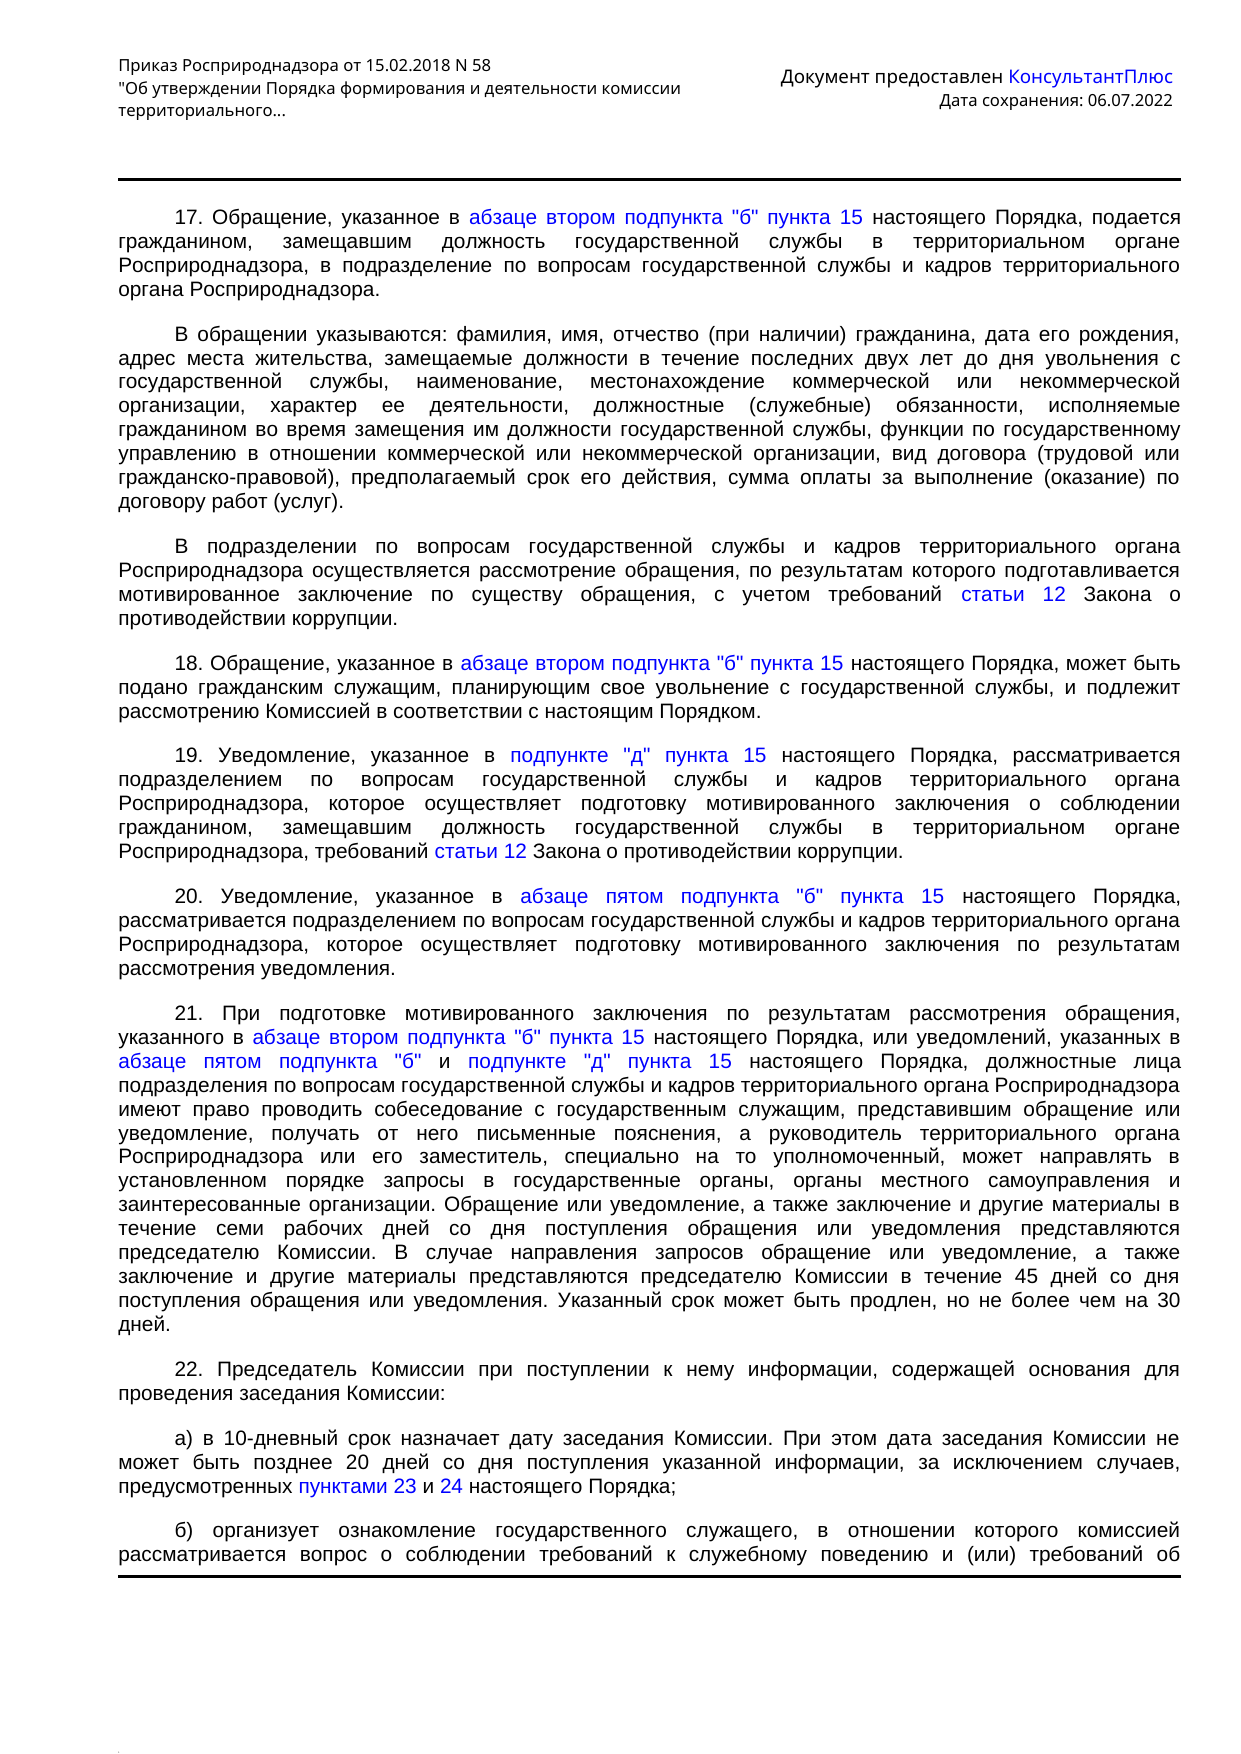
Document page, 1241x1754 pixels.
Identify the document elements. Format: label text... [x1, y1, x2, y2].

text а) в 10-дневный срок назначает дату заседания Комиссии. При этом дата заседания Комиссии не может быть позднее 20 дней со дня поступления указанной информации, за исключением случаев, предусмотренных пунктами 23 и 24 настоящего Порядка; [118, 1426, 1181, 1497]
text 19. Уведомление, указанное в подпункте "д" пункта 15 настоящего Порядка, рассматривается подразделением по вопросам государственной службы и кадров территориального органа Росприроднадзора, которое осуществляет подготовку мотивированного заключения о соблюдении гражданином, замещавшим должность государственной службы в территориальном органе Росприроднадзора, требований статьи 12 Закона о противодействии коррупции. [118, 743, 1181, 863]
text В подразделении по вопросам государственной службы и кадров территориального органа Росприроднадзора осуществляется рассмотрение обращения, по результатам которого подготавливается мотивированное заключение по существу обращения, с учетом требований статьи 12 Закона о противодействии коррупции. [118, 534, 1181, 630]
text 18. Обращение, указанное в абзаце втором подпункта "б" пункта 15 настоящего Порядка, может быть подано гражданским служащим, планирующим свое увольнение с государственной службы, и подлежит рассмотрению Комиссией в соответствии с настоящим Порядком. [118, 651, 1181, 722]
text 21. При подготовке мотивированного заключения по результатам рассмотрения обращения, указанного в абзаце втором подпункта "б" пункта 15 настоящего Порядка, или уведомлений, указанных в абзаце пятом подпункта "б" и подпункте "д" пункта 15 настоящего Порядка, должностные лица подразделения по вопросам государственной службы и кадров территориального органа Росприроднадзора имеют право проводить собеседование с государственным служащим, представившим обращение или уведомление, получать от него письменные пояснения, а руководитель территориального органа Росприроднадзора или его заместитель, специально на то уполномоченный, может направлять в установленном порядке запросы в государственные органы, органы местного самоуправления и заинтересованные организации. Обращение или уведомление, а также заключение и другие материалы в течение семи рабочих дней со дня поступления обращения или уведомления представляются председателю Комиссии. В случае направления запросов обращение или уведомление, а также заключение и другие материалы представляются председателю Комиссии в течение 45 дней со дня поступления обращения или уведомления. Указанный срок может быть продлен, но не более чем на 30 дней. [118, 1001, 1181, 1336]
text В обращении указываются: фамилия, имя, отчество (при наличии) гражданина, дата его рождения, адрес места жительства, замещаемые должности в течение последних двух лет до дня увольнения с государственной службы, наименование, местонахождение коммерческой или некоммерческой организации, характер ее деятельности, должностные (служебные) обязанности, исполняемые гражданином во время замещения им должности государственной службы, функции по государственному управлению в отношении коммерческой или некоммерческой организации, вид договора (трудовой или гражданско-правовой), предполагаемый срок его действия, сумма оплаты за выполнение (оказание) по договору работ (услуг). [118, 321, 1181, 513]
text 17. Обращение, указанное в абзаце втором подпункта "б" пункта 15 настоящего Порядка, подается гражданином, замещавшим должность государственной службы в территориальном органе Росприроднадзора, в подразделение по вопросам государственной службы и кадров территориального органа Росприроднадзора. [118, 205, 1181, 301]
text 20. Уведомление, указанное в абзаце пятом подпункта "б" пункта 15 настоящего Порядка, рассматривается подразделением по вопросам государственной службы и кадров территориального органа Росприроднадзора, которое осуществляет подготовку мотивированного заключения по результатам рассмотрения уведомления. [118, 884, 1181, 980]
text 22. Председатель Комиссии при поступлении к нему информации, содержащей основания для проведения заседания Комиссии: [118, 1357, 1181, 1405]
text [118, 1518, 1181, 1566]
